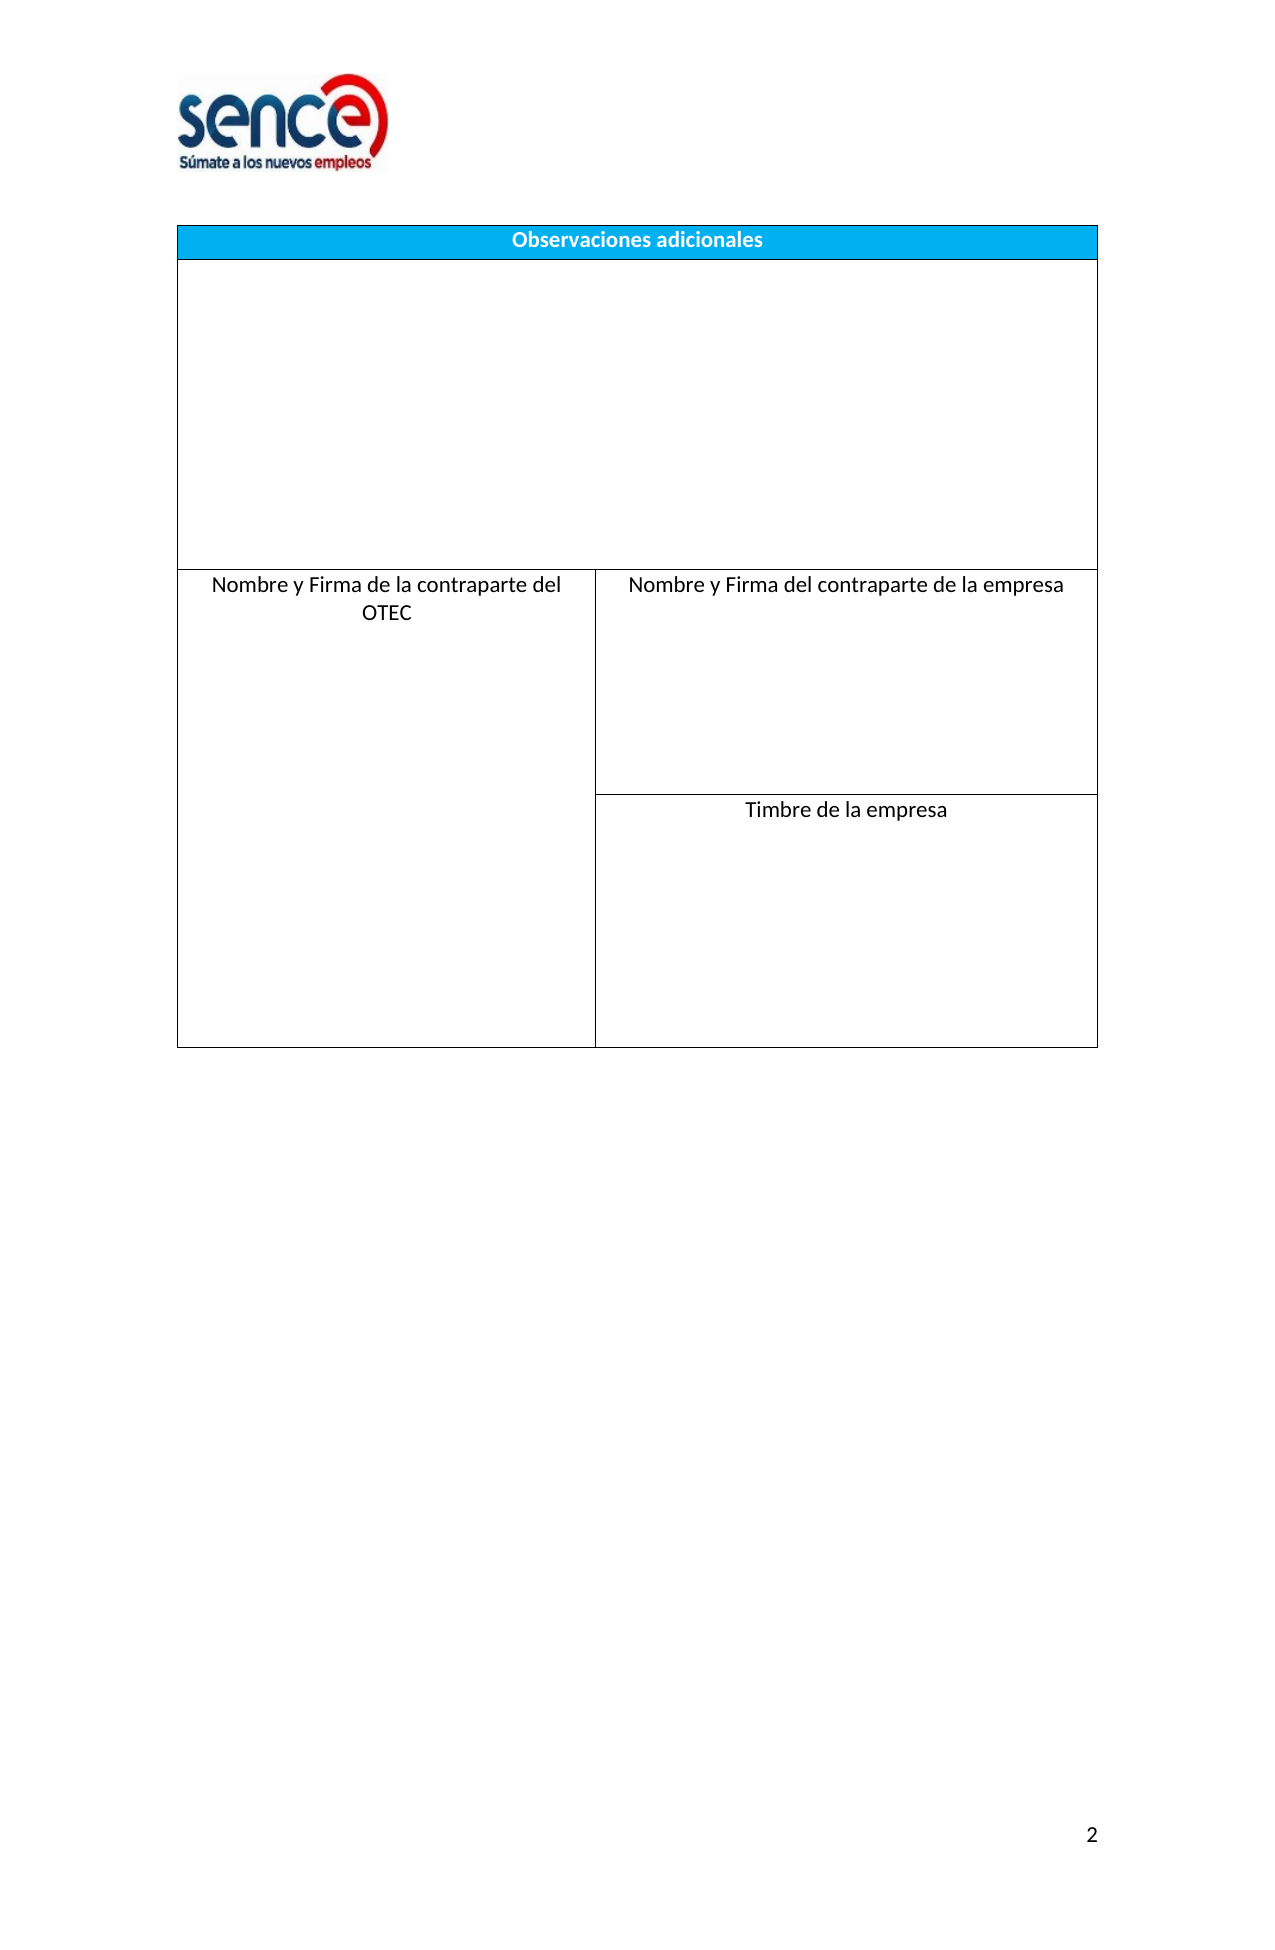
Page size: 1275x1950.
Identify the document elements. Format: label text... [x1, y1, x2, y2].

table_cell Nombre y Firma del contraparte de la empresa [596, 570, 1097, 794]
table_header Observaciones adicionales [178, 226, 1097, 259]
picture [177, 73, 389, 172]
table_cell [178, 260, 1097, 569]
table_cell Timbre de la empresa [596, 795, 1097, 1047]
table_cell Nombre y Firma de la contraparte del OTEC [178, 570, 595, 1047]
